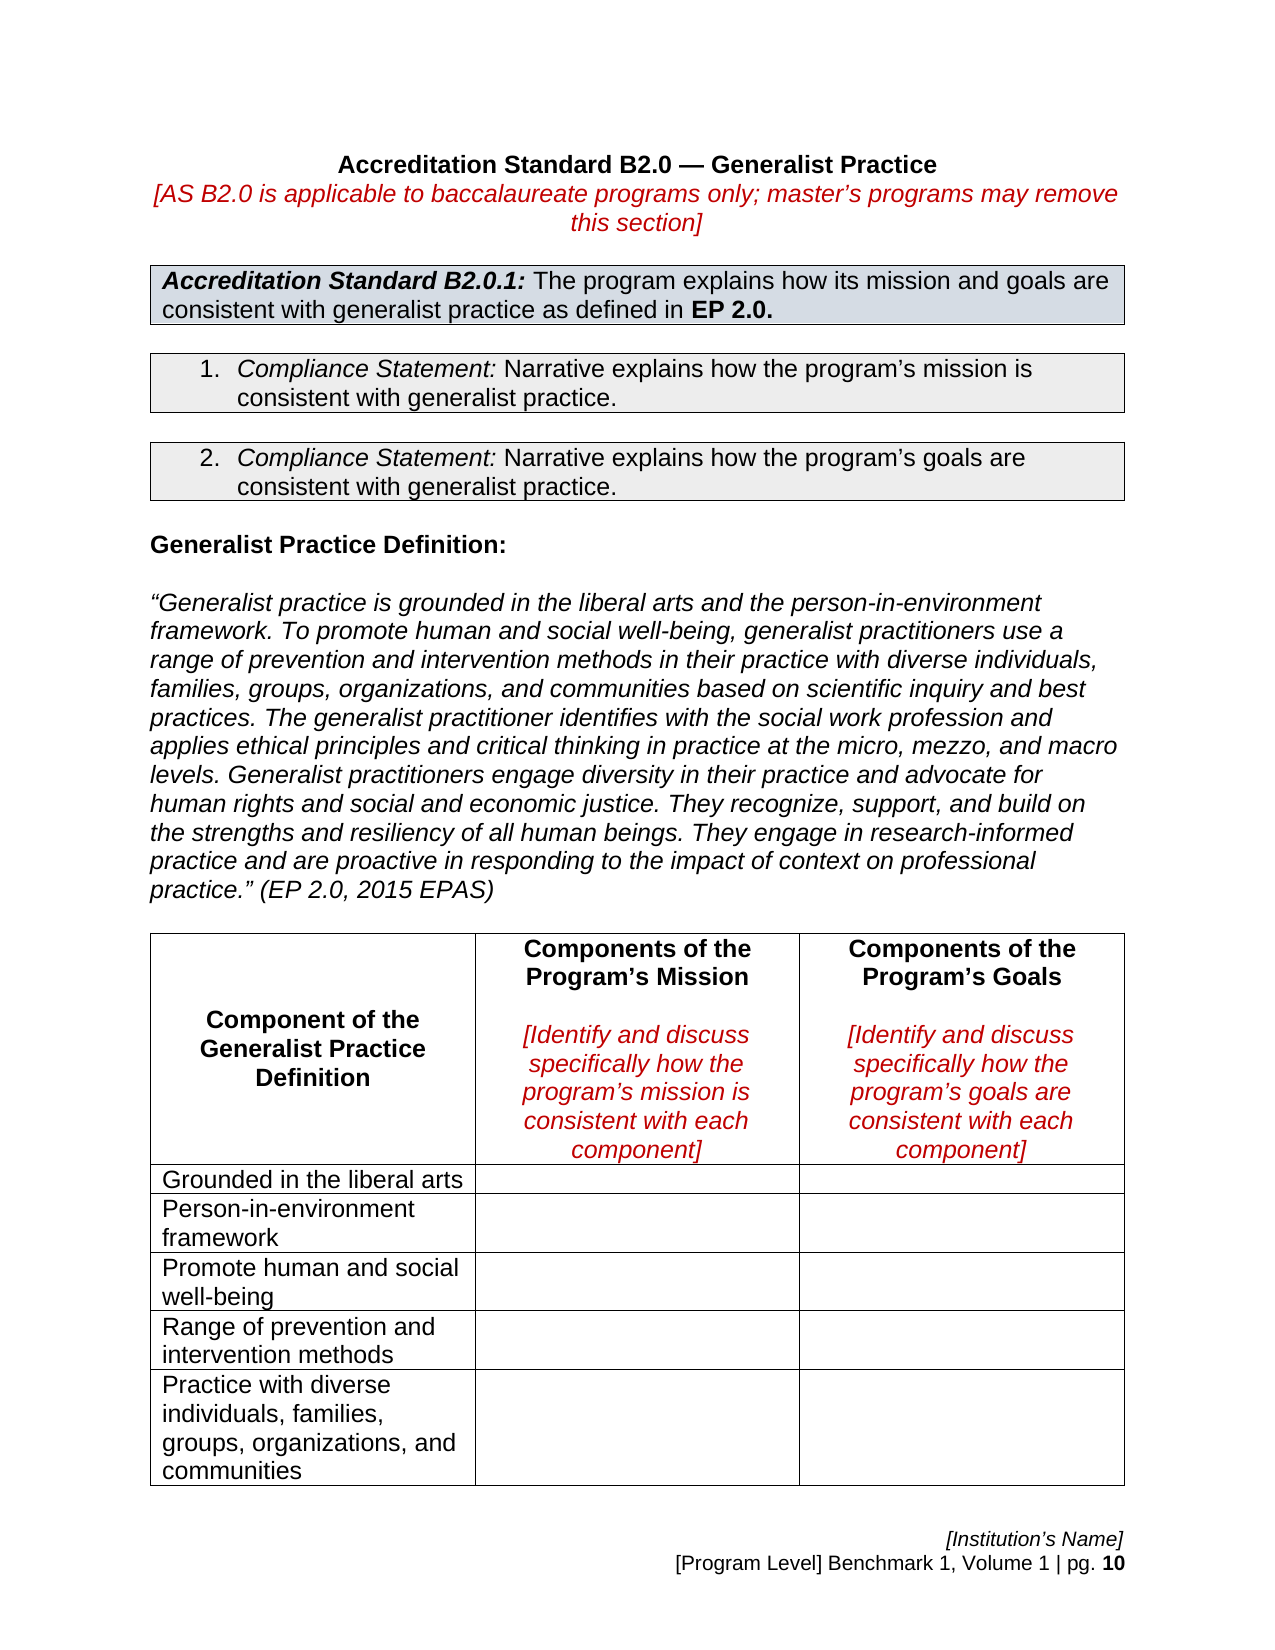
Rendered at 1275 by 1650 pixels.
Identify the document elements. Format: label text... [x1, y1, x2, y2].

table_cell [476, 1165, 799, 1193]
table_header Components of the Program’s Mission [Identify and discuss specifically how the program’s mission is consistent with each component] [476, 934, 799, 1163]
table_cell [476, 1311, 799, 1369]
table_cell [800, 1165, 1124, 1193]
table_cell [800, 1370, 1124, 1485]
text Generalist Practice Definition: [150, 530, 1125, 559]
table_header Compliance Statement: Narrative explains how the program’s mission is consistent with generalist practice. [151, 354, 1124, 412]
text [AS B2.0 is applicable to baccalaureate programs only; master’s programs may remove this section] [150, 179, 1125, 236]
table_header Component of the Generalist Practice Definition [151, 934, 475, 1163]
table_cell Person-in-environment framework [151, 1194, 475, 1252]
table_cell [476, 1194, 799, 1252]
table_cell Promote human and social well-being [151, 1253, 475, 1310]
table_cell Grounded in the liberal arts [151, 1165, 475, 1193]
subtitle Accreditation Standard B2.0 — Generalist Practice [150, 150, 1125, 179]
table_header Compliance Statement: Narrative explains how the program’s goals are consistent with generalist practice. [151, 443, 1124, 500]
table_header Components of the Program’s Goals [Identify and discuss specifically how the program’s goals are consistent with each component] [800, 934, 1124, 1163]
table_cell [476, 1370, 799, 1485]
table_cell [800, 1311, 1124, 1369]
text “Generalist practice is grounded in the liberal arts and the person-in-environment framework. To promote human and social well-being, generalist practitioners use a range of prevention and intervention methods in their practice with diverse individuals, families, groups, organizations, and communities based on scientific inquiry and best practices. The generalist practitioner identifies with the social work profession and applies ethical principles and critical thinking in practice at the micro, mezzo, and macro levels. Generalist practitioners engage diversity in their practice and advocate for human rights and social and economic justice. They recognize, support, and build on the strengths and resiliency of all human beings. They engage in research-informed practice and are proactive in responding to the impact of context on professional practice.” (EP 2.0, 2015 EPAS) [150, 587, 1125, 904]
table_header Accreditation Standard B2.0.1: The program explains how its mission and goals are consistent with generalist practice as defined in EP 2.0. [151, 266, 1124, 323]
table_cell [476, 1253, 799, 1310]
table_cell Range of prevention and intervention methods [151, 1311, 475, 1369]
table_cell [800, 1194, 1124, 1252]
table_cell [800, 1253, 1124, 1310]
table_cell Practice with diverse individuals, families, groups, organizations, and communities [151, 1370, 475, 1485]
